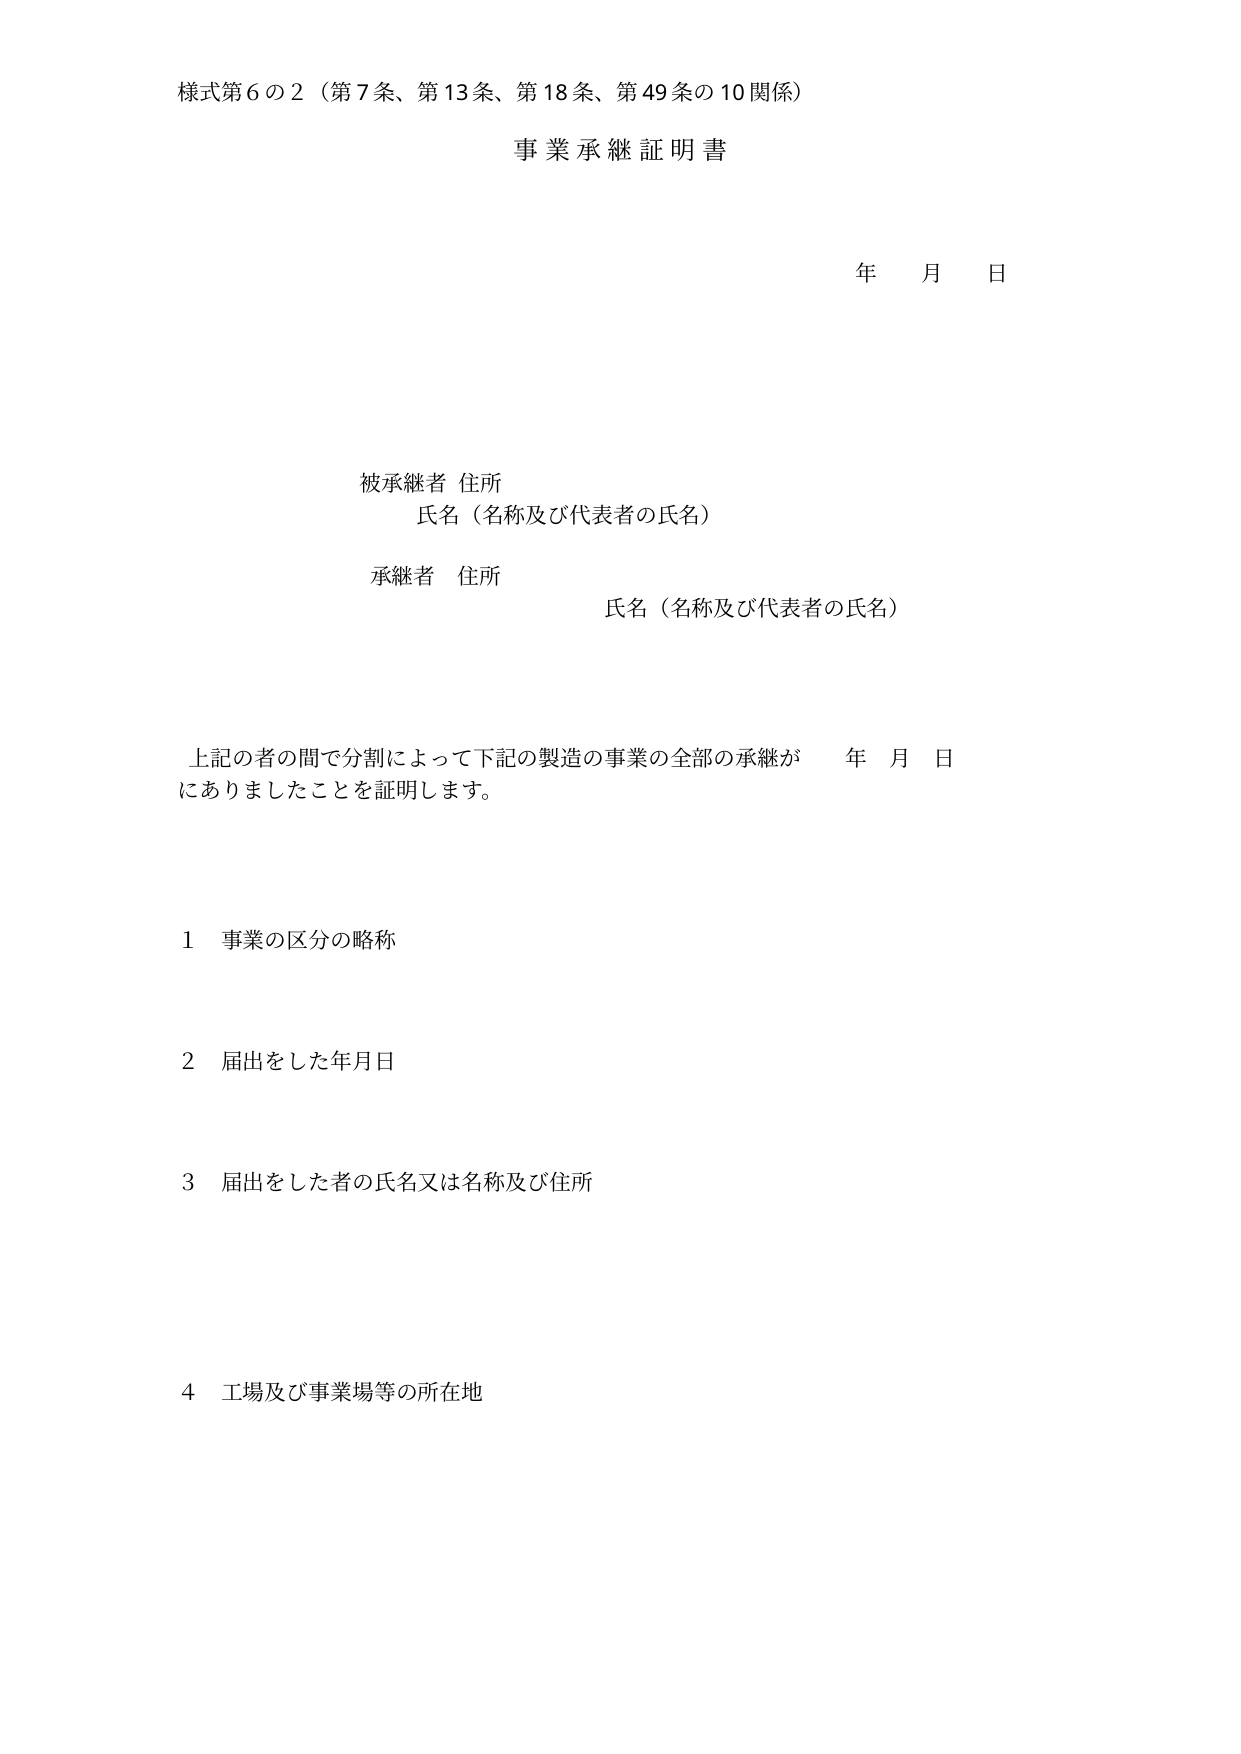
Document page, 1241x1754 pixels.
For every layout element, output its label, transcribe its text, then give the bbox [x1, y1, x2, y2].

text 氏名（名称及び代表者の氏名） [177, 498, 1063, 529]
text ２ 届出をした年月日 [177, 1044, 1063, 1076]
text 被承継者 住所 [177, 467, 1063, 498]
text 承継者 住所 [177, 559, 1063, 591]
text ４ 工場及び事業場等の所在地 [177, 1375, 1063, 1407]
text ３ 届出をした者の氏名又は名称及び住所 [177, 1165, 1063, 1197]
text にありましたことを証明します。 [177, 773, 1063, 804]
text 上記の者の間で分割によって下記の製造の事業の全部の承継が 年 月 日 [177, 741, 1063, 773]
text 年 月 日 [177, 256, 1063, 288]
text １ 事業の区分の略称 [177, 923, 1063, 955]
text 氏名（名称及び代表者の氏名） [177, 591, 1063, 622]
text 事 業 承 継 証 明 書 [177, 131, 1063, 167]
